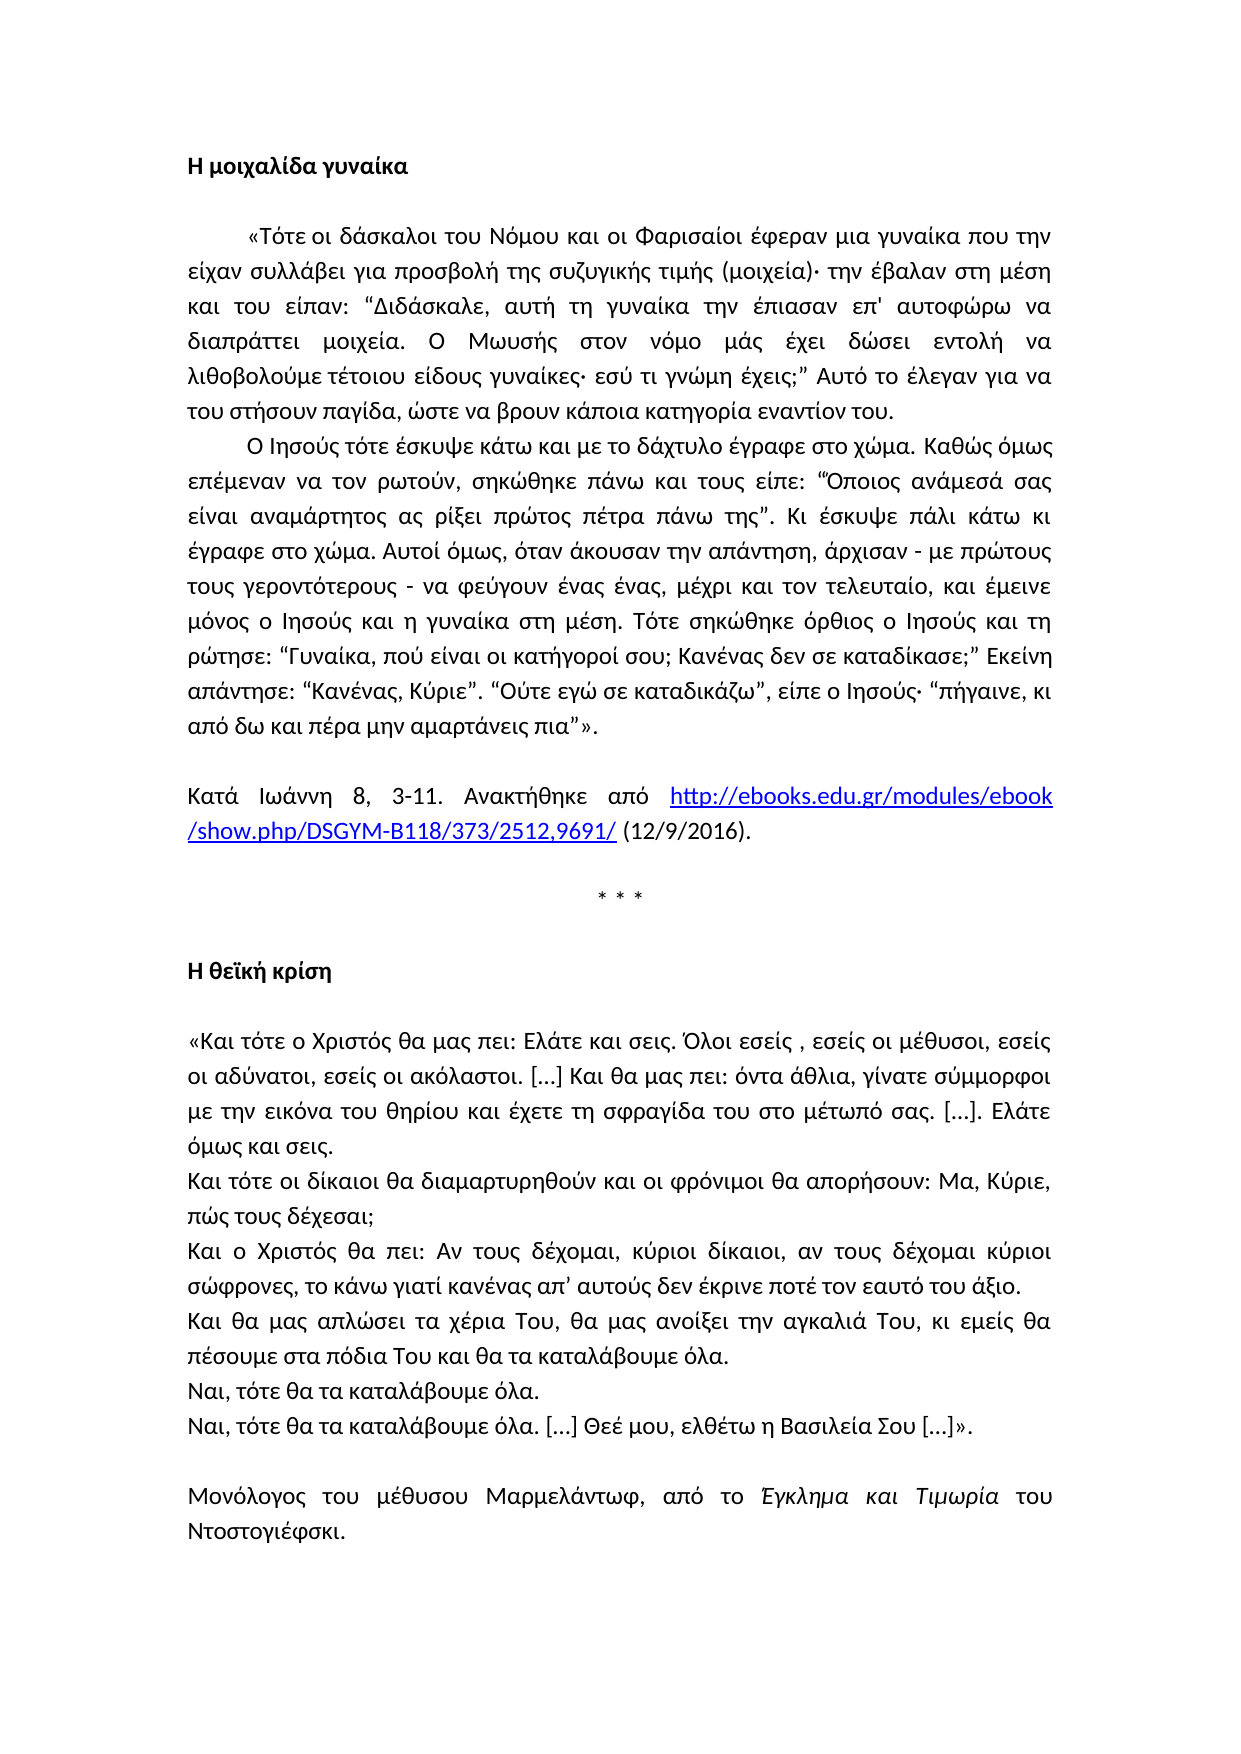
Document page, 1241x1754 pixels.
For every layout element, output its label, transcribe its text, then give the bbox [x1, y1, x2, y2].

text Και θα μας απλώσει τα χέρια Του, θα μας ανοίξει την αγκαλιά Του, κι εμείς θα πέσουμε στα πόδια Του και θα τα καταλάβουμε όλα. [187, 1305, 1053, 1371]
text Η θεϊκή κρίση [187, 955, 1053, 986]
text Η μοιχαλίδα γυναίκα [187, 150, 1053, 181]
text * * * [187, 885, 1053, 916]
text Ο Ιησούς τότε έσκυψε κάτω και με το δάχτυλο έγραφε στο χώμα. Καθώς όμως επέμεναν να τον ρωτούν, σηκώθηκε πάνω και τους είπε: “Όποιος ανάμεσά σας είναι αναμάρτητος ας ρίξει πρώτος πέτρα πάνω της”. Κι έσκυψε πάλι κάτω κι έγραφε στο χώμα. Αυτοί όμως, όταν άκουσαν την απάντηση, άρχισαν - με πρώτους τους γεροντότερους - να φεύγουν ένας ένας, μέχρι και τον τελευταίο, και έμεινε μόνος ο Ιησούς και η γυναίκα στη μέση. Τότε σηκώθηκε όρθιος ο Ιησούς και τη ρώτησε: “Γυναίκα, πού είναι οι κατήγοροί σου; Κανένας δεν σε καταδίκασε;” Εκείνη απάντησε: “Κανένας, Κύριε”. “Ούτε εγώ σε καταδικάζω”, είπε ο Ιησούς· “πήγαινε, κι από δω και πέρα μην αμαρτάνεις πια”». [187, 430, 1053, 741]
text Και ο Χριστός θα πει: Αν τους δέχομαι, κύριοι δίκαιοι, αν τους δέχομαι κύριοι σώφρονες, το κάνω γιατί κανένας απ’ αυτούς δεν έκρινε ποτέ τον εαυτό του άξιο. [187, 1235, 1053, 1301]
text Κατά Ιωάννη 8, 3-11. Ανακτήθηκε από http://ebooks.edu.gr/modules/ebook /show.php/DSGYM-B118/373/2512,9691/ (12/9/2016). [187, 780, 1053, 846]
text Ναι, τότε θα τα καταλάβουμε όλα. [187, 1375, 1053, 1406]
text Και τότε οι δίκαιοι θα διαμαρτυρηθούν και οι φρόνιμοι θα απορήσουν: Μα, Κύριε, πώς τους δέχεσαι; [187, 1165, 1053, 1231]
text «Τότε οι δάσκαλοι του Νόμου και οι Φαρισαίοι έφεραν μια γυναίκα που την είχαν συλλάβει για προσβολή της συζυγικής τιμής (μοιχεία)· την έβαλαν στη μέση και του είπαν: “Διδάσκαλε, αυτή τη γυναίκα την έπιασαν επ' αυτοφώρω να διαπράττει μοιχεία. Ο Μωυσής στον νόμο μάς έχει δώσει εντολή να λιθοβολούμε τέτοιου είδους γυναίκες· εσύ τι γνώμη έχεις;” Αυτό το έλεγαν για να του στήσουν παγίδα, ώστε να βρουν κάποια κατηγορία εναντίον του. [187, 220, 1053, 426]
text Ναι, τότε θα τα καταλάβουμε όλα. […] Θεέ μου, ελθέτω η Βασιλεία Σου […]». [187, 1410, 1053, 1441]
text Μονόλογος του μέθυσου Μαρμελάντωφ, από το Έγκλημα και Τιμωρία του Ντοστογιέφσκι. [187, 1480, 1053, 1546]
text «Και τότε ο Χριστός θα μας πει: Ελάτε και σεις. Όλοι εσείς , εσείς οι μέθυσοι, εσείς οι αδύνατοι, εσείς οι ακόλαστοι. […] Και θα μας πει: όντα άθλια, γίνατε σύμμορφοι με την εικόνα του θηρίου και έχετε τη σφραγίδα του στο μέτωπό σας. […]. Ελάτε όμως και σεις. [187, 1025, 1053, 1161]
